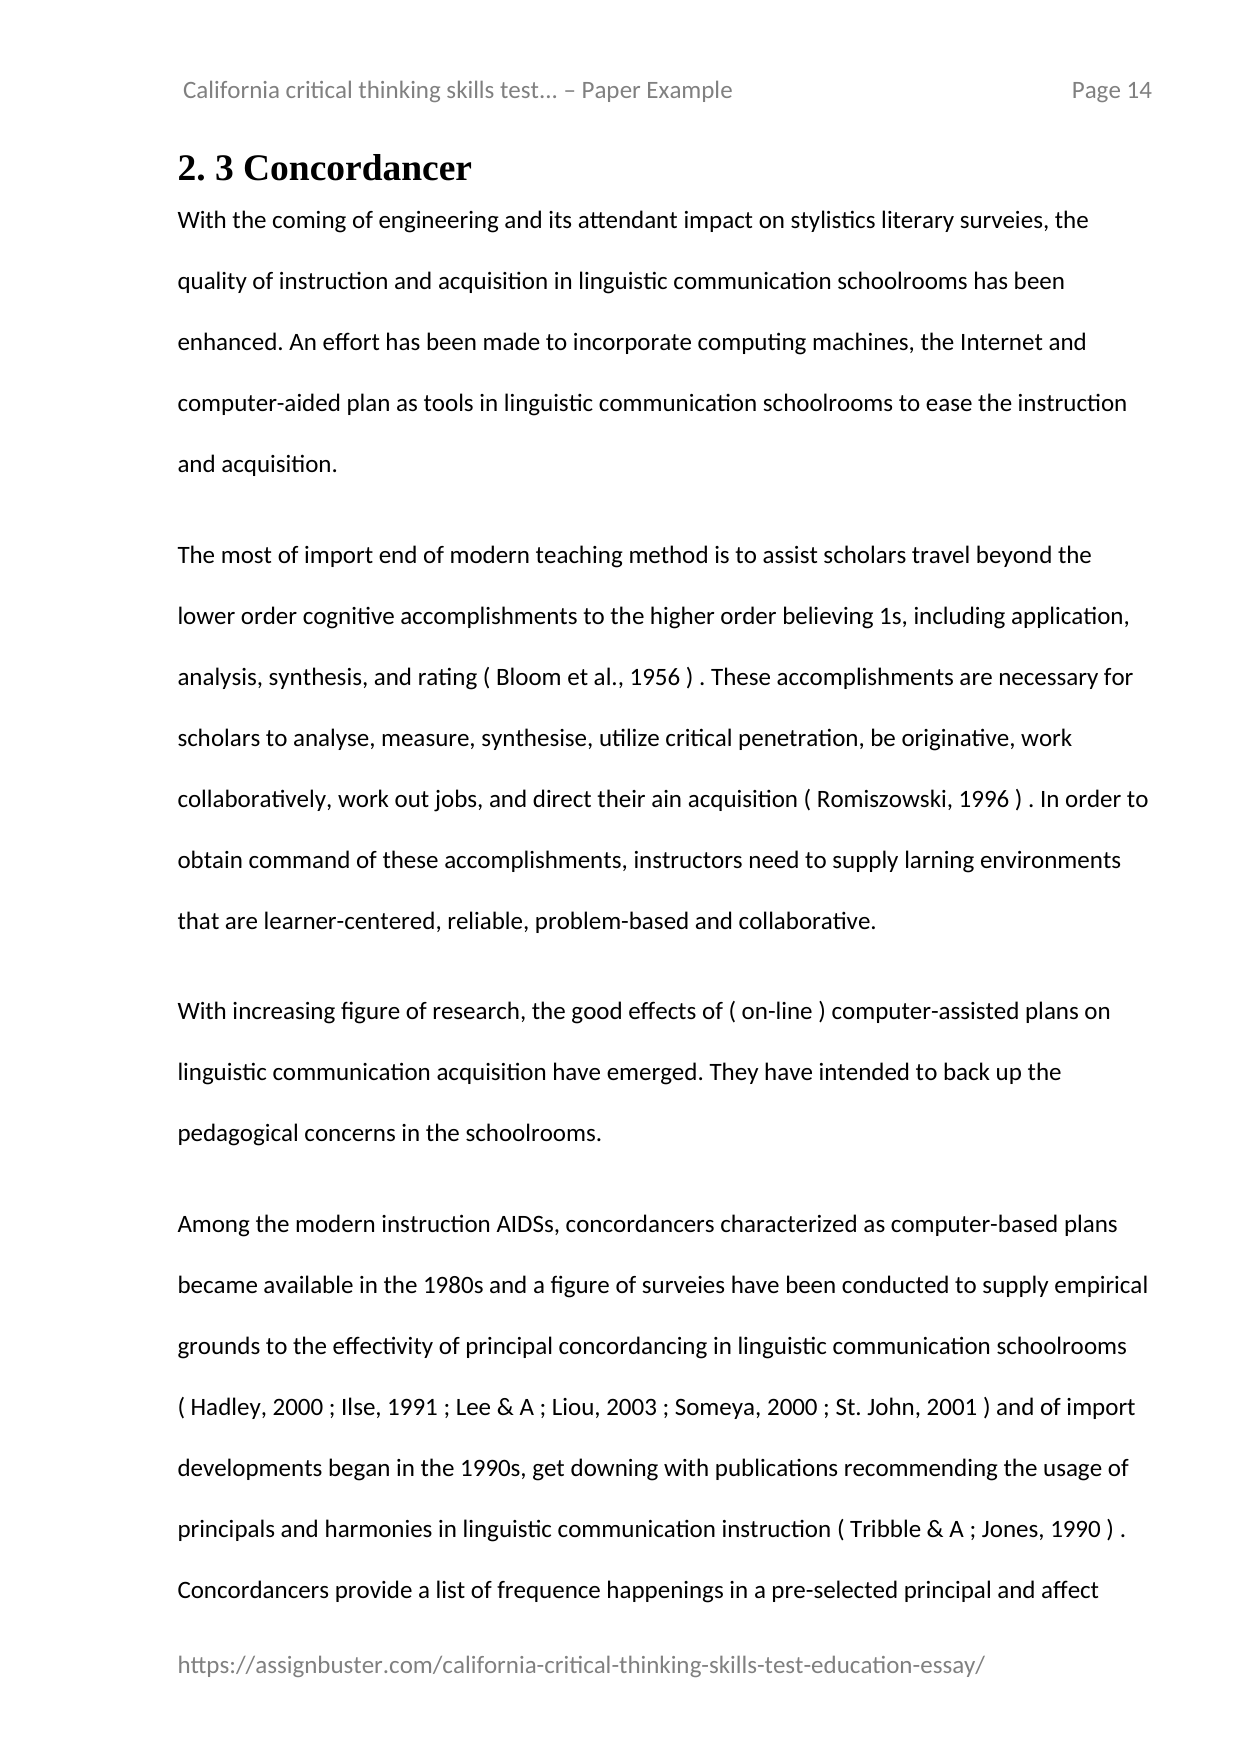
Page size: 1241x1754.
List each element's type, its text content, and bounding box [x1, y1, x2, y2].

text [177, 1208, 1152, 1605]
text With increasing figure of research, the good effects of ( on-line ) computer-assisted plans on linguistic communication acquisition have emerged. They have intended to back up the pedagogical concerns in the schoolrooms. [177, 996, 1152, 1148]
text The most of import end of modern teaching method is to assist scholars travel beyond the lower order cognitive accomplishments to the higher order believing 1s, including application, analysis, synthesis, and rating ( Bloom et al., 1956 ) . These accomplishments are necessary for scholars to analyse, measure, synthesise, utilize critical penetration, be originative, work collaboratively, work out jobs, and direct their ain acquisition ( Romiszowski, 1996 ) . In order to obtain command of these accomplishments, instructors need to supply larning environments that are learner-centered, reliable, problem-based and collaborative. [177, 539, 1152, 936]
text With the coming of engineering and its attendant impact on stylistics literary surveies, the quality of instruction and acquisition in linguistic communication schoolrooms has been enhanced. An effort has been made to incorporate computing machines, the Internet and computer-aided plan as tools in linguistic communication schoolrooms to ease the instruction and acquisition. [177, 204, 1152, 479]
subtitle 2. 3 Concordancer [177, 145, 1152, 188]
